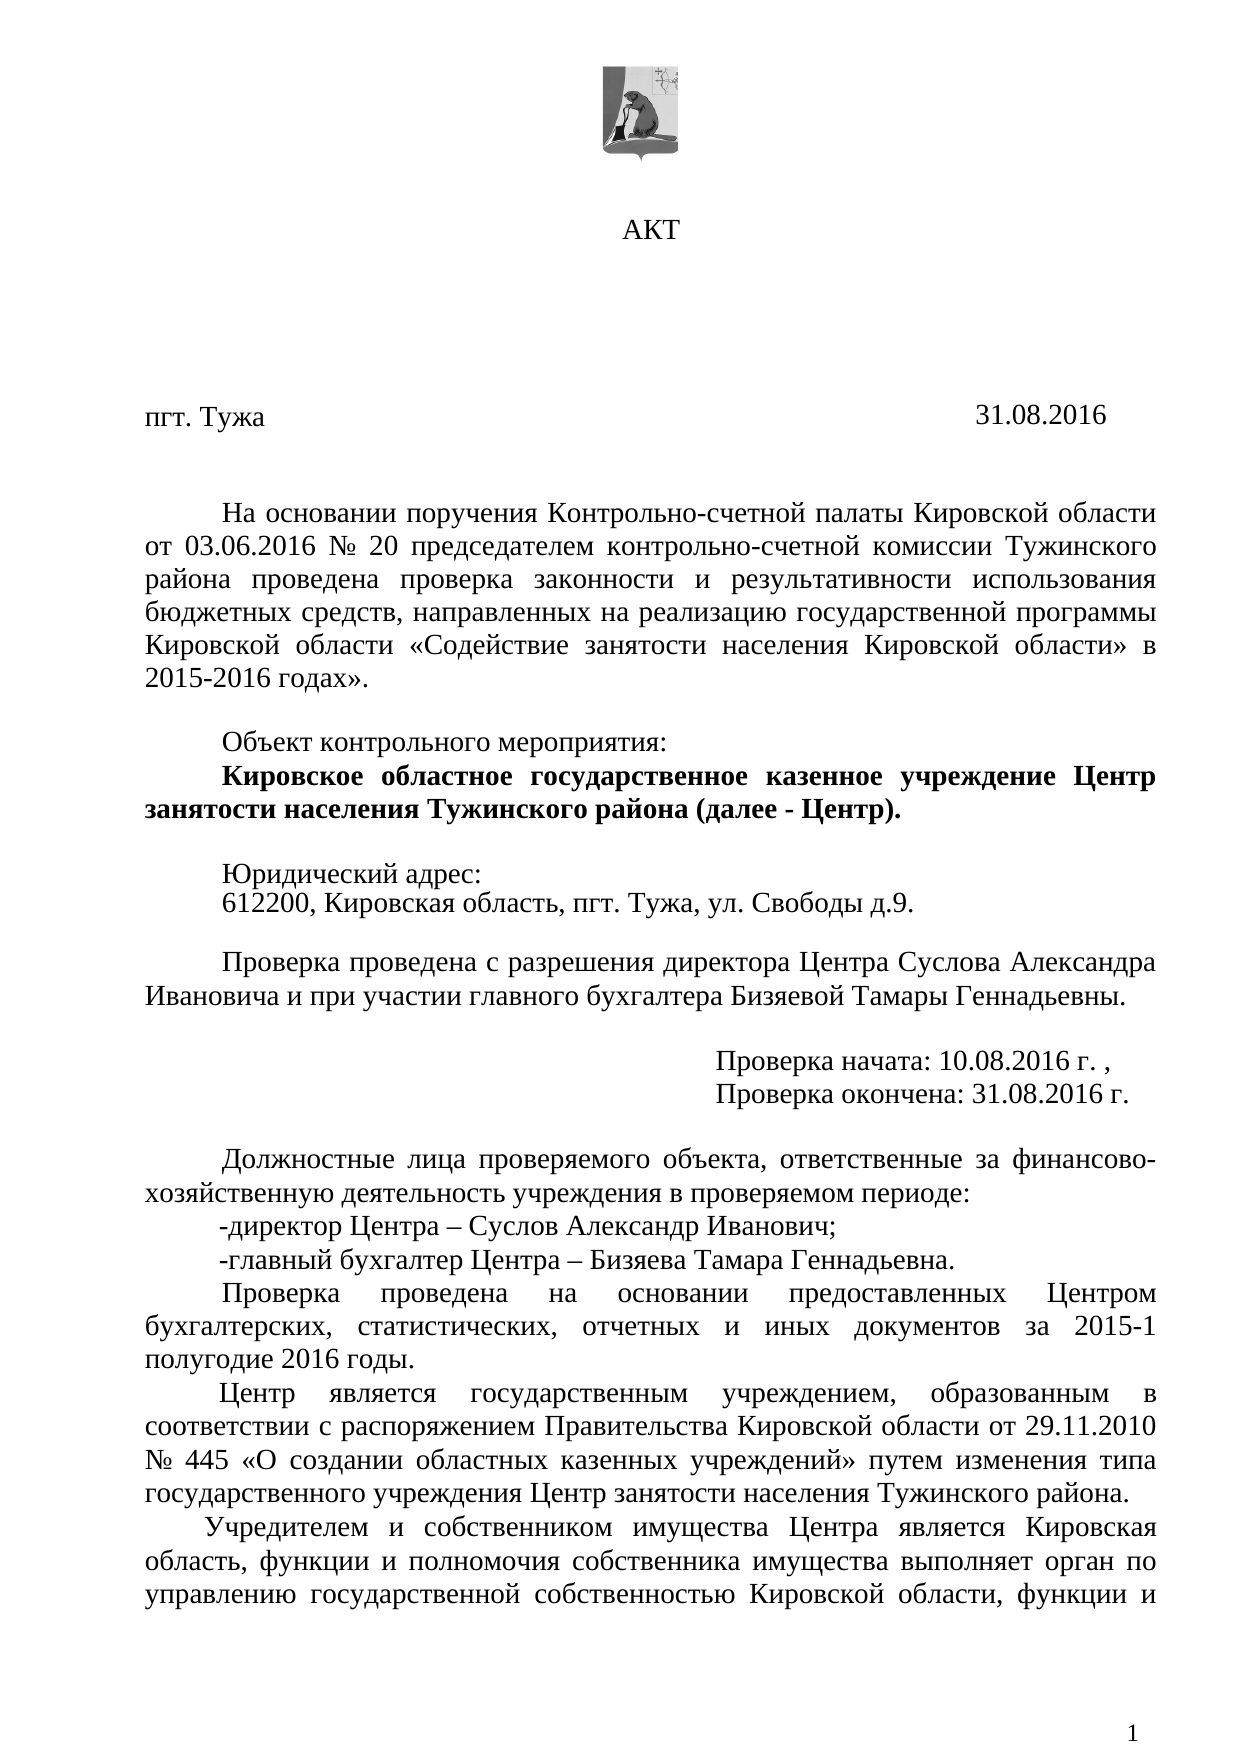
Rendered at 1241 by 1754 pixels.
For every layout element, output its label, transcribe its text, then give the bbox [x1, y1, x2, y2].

text -главный бухгалтер Центра – Бизяева Тамара Геннадьевна. [205, 1242, 1157, 1276]
text На основании поручения Контрольно-счетной палаты Кировской области от 03.06.2016 № 20 председателем контрольно-счетной комиссии Тужинского района проведена проверка законности и результативности использования бюджетных средств, направленных на реализацию государственной программы Кировской области «Содействие занятости населения Кировской области» в 2015-2016 годах». [144, 496, 1157, 694]
text Объект контрольного мероприятия: [144, 725, 1157, 758]
text Кировское областное государственное казенное учреждение Центр занятости населения Тужинского района (далее - Центр). [144, 758, 1157, 826]
text АКТ [144, 216, 1157, 245]
text 612200, Кировская область, пгт. Тужа, ул. Свободы д.9. [144, 889, 1157, 919]
text Должностные лица проверяемого объекта, ответственные за финансово-хозяйственную деятельность учреждения в проверяемом периоде: [144, 1142, 1157, 1209]
text Проверка проведена на основании предоставленных Центром бухгалтерских, статистических, отчетных и иных документов за 2015-1 полугодие 2016 годы. [144, 1276, 1157, 1375]
text Юридический адрес: [144, 860, 1157, 889]
text Проверка начата: 10.08.2016 г. , Проверка окончена: 31.08.2016 г. [715, 1043, 1157, 1110]
text -директор Центра – Суслов Александр Иванович; [218, 1209, 1157, 1242]
text Центр является государственным учреждением, образованным в соответствии с распоряжением Правительства Кировской области от 29.11.2010 № 445 «О создании областных казенных учреждений» путем изменения типа государственного учреждения Центр занятости населения Тужинского района. [144, 1375, 1157, 1509]
text пгт. Тужа [144, 403, 1157, 432]
text Проверка проведена с разрешения директора Центра Суслова Александра Ивановича и при участии главного бухгалтера Бизяевой Тамары Геннадьевны. [144, 945, 1157, 1012]
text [144, 1509, 1157, 1610]
